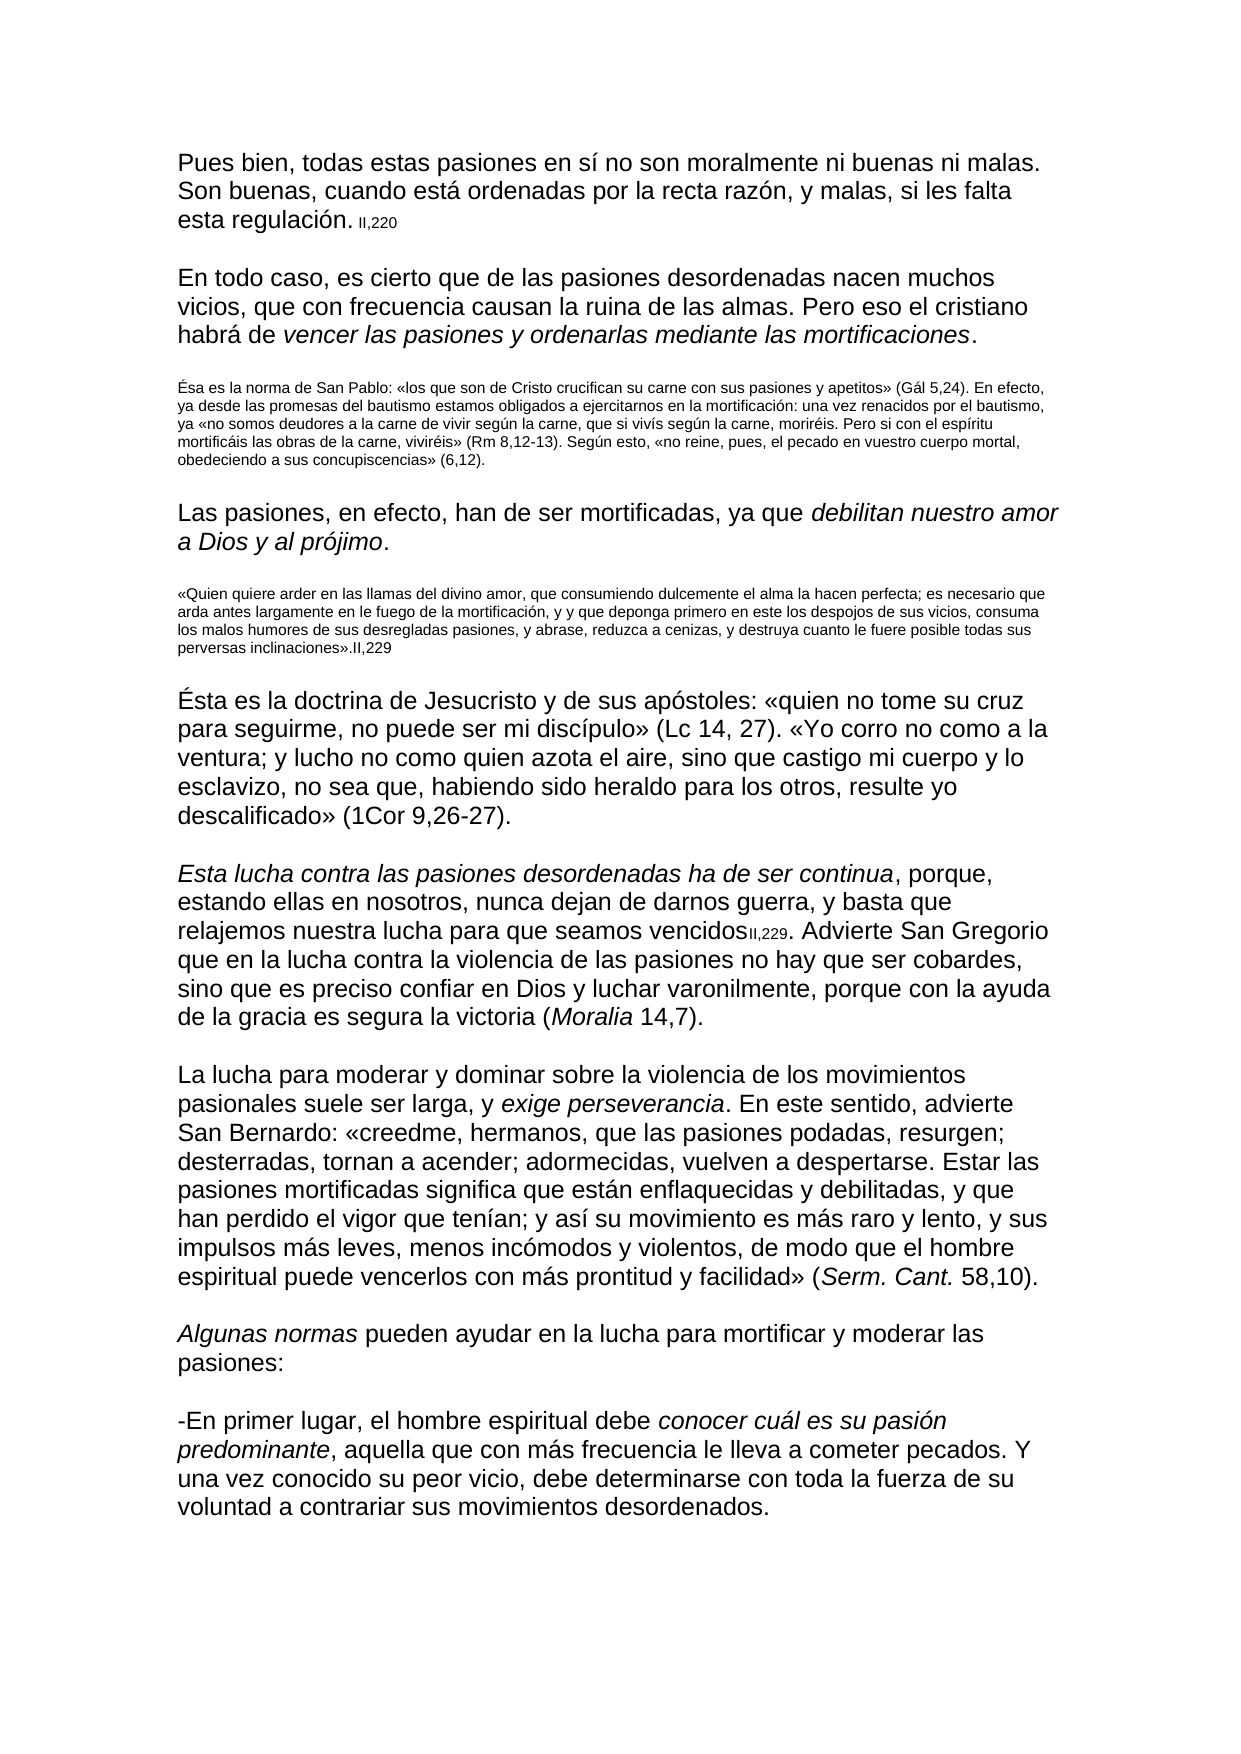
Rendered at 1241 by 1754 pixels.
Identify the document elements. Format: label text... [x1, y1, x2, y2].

text En todo caso, es cierto que de las pasiones desordenadas nacen muchos vicios, que con frecuencia causan la ruina de las almas. Pero eso el cristiano habrá de vencer las pasiones y ordenarlas mediante las mortificaciones. [177, 263, 1063, 349]
text Ésta es la doctrina de Jesucristo y de sus apóstoles: «quien no tome su cruz para seguirme, no puede ser mi discípulo» (Lc 14, 27). «Yo corro no como a la ventura; y lucho no como quien azota el aire, sino que castigo mi cuerpo y lo esclavizo, no sea que, habiendo sido heraldo para los otros, resulte yo descalificado» (1Cor 9,26-27). [177, 686, 1063, 829]
text Esta lucha contra las pasiones desordenadas ha de ser continua, porque, estando ellas en nosotros, nunca dejan de darnos guerra, y basta que relajemos nuestra lucha para que seamos vencidosII,229. Advierte San Gregorio que en la lucha contra la violencia de las pasiones no hay que ser cobardes, sino que es preciso confiar en Dios y luchar varonilmente, porque con la ayuda de la gracia es segura la victoria (Moralia 14,7). [177, 858, 1063, 1031]
text Las pasiones, en efecto, han de ser mortificadas, ya que debilitan nuestro amor a Dios y al prójimo. [177, 498, 1063, 555]
text -En primer lugar, el hombre espiritual debe conocer cuál es su pasión predominante, aquella que con más frecuencia le lleva a cometer pecados. Y una vez conocido su peor vicio, debe determinarse con toda la fuerza de su voluntad a contrariar sus movimientos desordenados. [177, 1406, 1063, 1521]
text Ésa es la norma de San Pablo: «los que son de Cristo crucifican su carne con sus pasiones y apetitos» (Gál 5,24). En efecto, ya desde las promesas del bautismo estamos obligados a ejercitarnos en la mortificación: una vez renacidos por el bautismo, ya «no somos deudores a la carne de vivir según la carne, que si vivís según la carne, moriréis. Pero si con el espíritu mortificáis las obras de la carne, viviréis» (Rm 8,12-13). Según esto, «no reine, pues, el pecado en vuestro cuerpo mortal, obedeciendo a sus concupiscencias» (6,12). [177, 378, 1063, 468]
text Algunas normas pueden ayudar en la lucha para mortificar y moderar las pasiones: [177, 1319, 1063, 1377]
text «Quien quiere arder en las llamas del divino amor, que consumiendo dulcemente el alma la hacen perfecta; es necesario que arda antes largamente en le fuego de la mortificación, y y que deponga primero en este los despojos de sus vicios, consuma los malos humores de sus desregladas pasiones, y abrase, reduzca a cenizas, y destruya cuanto le fuere posible todas sus perversas inclinaciones».II,229 [177, 584, 1063, 656]
text Pues bien, todas estas pasiones en sí no son moralmente ni buenas ni malas. Son buenas, cuando está ordenadas por la recta razón, y malas, si les falta esta regulación. II,220 [177, 148, 1063, 234]
text La lucha para moderar y dominar sobre la violencia de los movimientos pasionales suele ser larga, y exige perseverancia. En este sentido, advierte San Bernardo: «creedme, hermanos, que las pasiones podadas, resurgen; desterradas, tornan a acender; adormecidas, vuelven a despertarse. Estar las pasiones mortificadas significa que están enflaquecidas y debilitadas, y que han perdido el vigor que tenían; y así su movimiento es más raro y lento, y sus impulsos más leves, menos incómodos y violentos, de modo que el hombre espiritual puede vencerlos con más prontitud y facilidad» (Serm. Cant. 58,10). [177, 1060, 1063, 1290]
